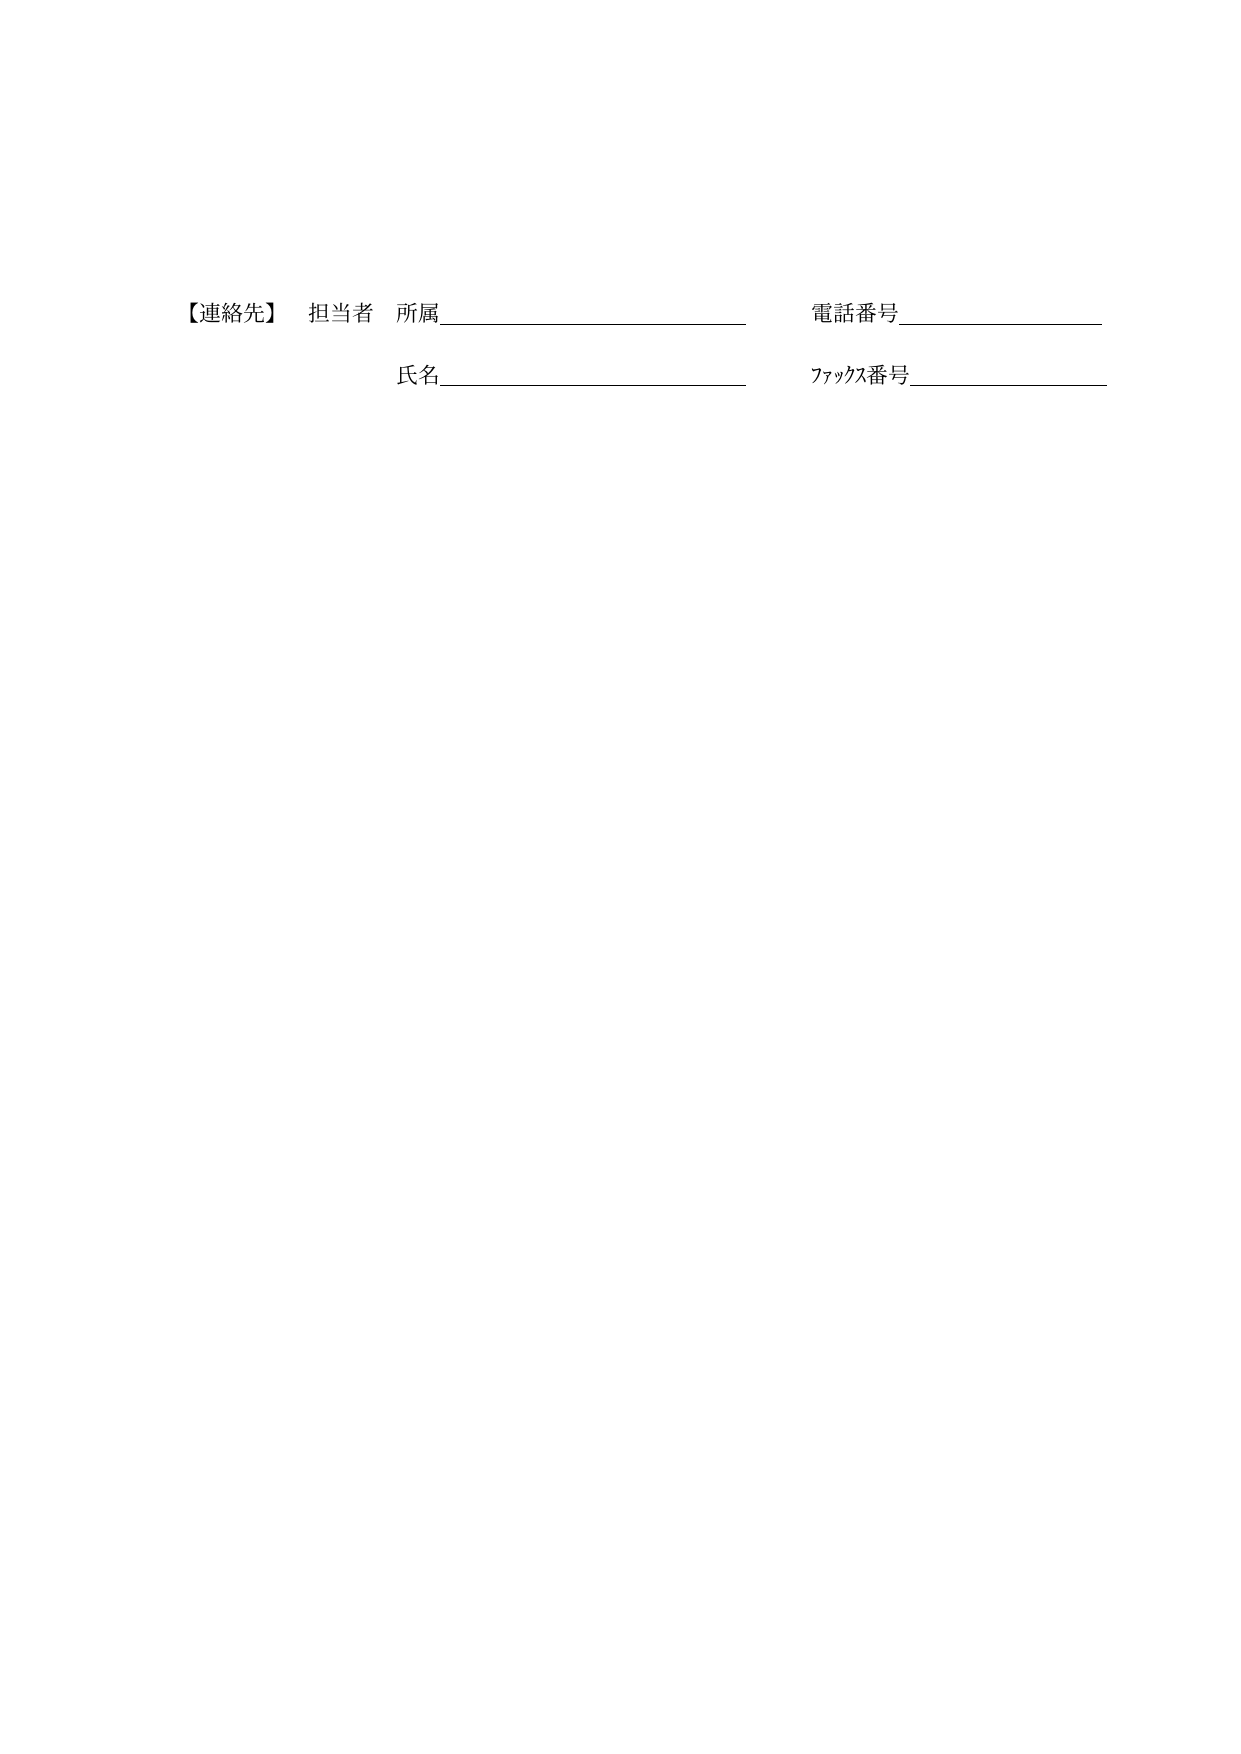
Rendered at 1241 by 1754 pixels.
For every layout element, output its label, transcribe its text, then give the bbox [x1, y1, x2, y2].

text 【連絡先】 担当者 所属 電話番号 [177, 297, 1122, 328]
text 氏名 ﾌｧｯｸｽ番号 [177, 358, 1122, 389]
